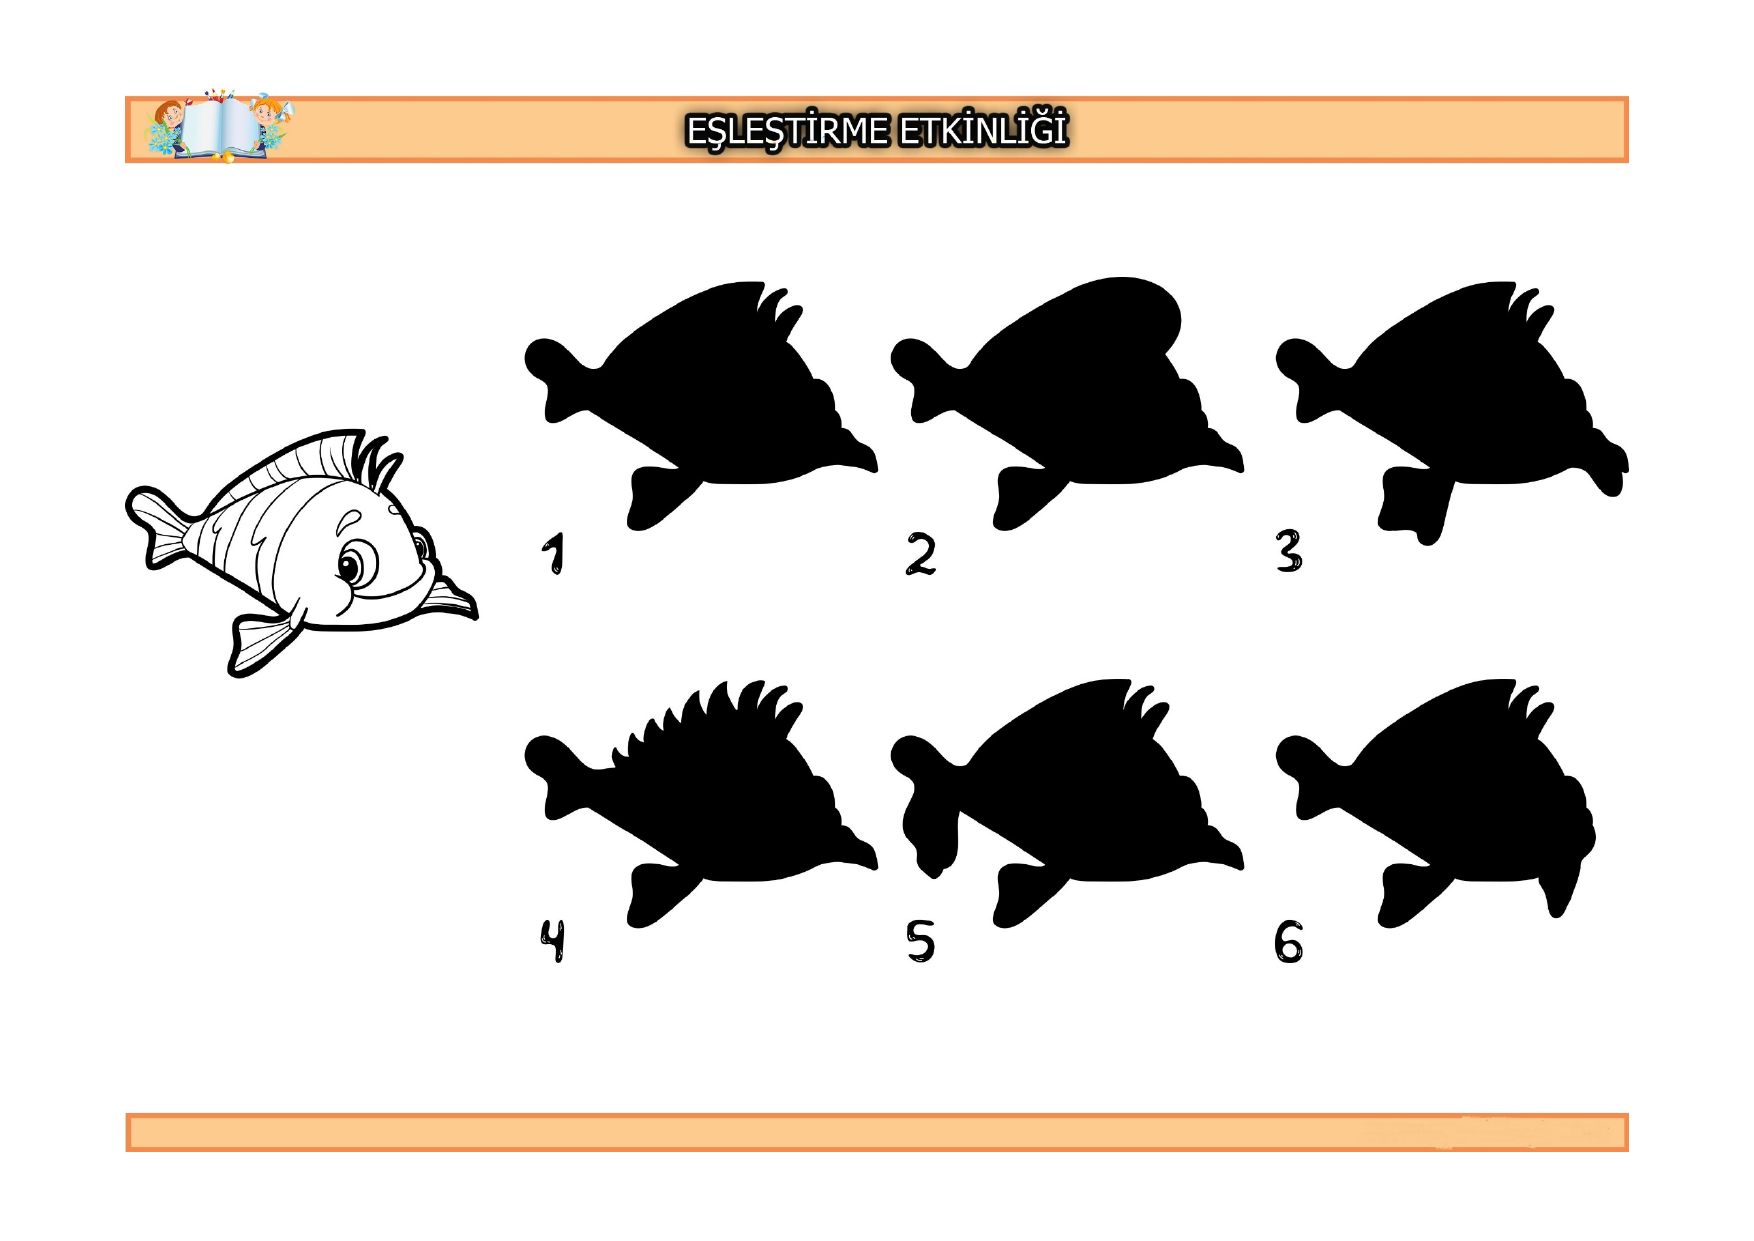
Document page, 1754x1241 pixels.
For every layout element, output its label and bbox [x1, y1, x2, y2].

picture [125, 88, 1629, 1152]
